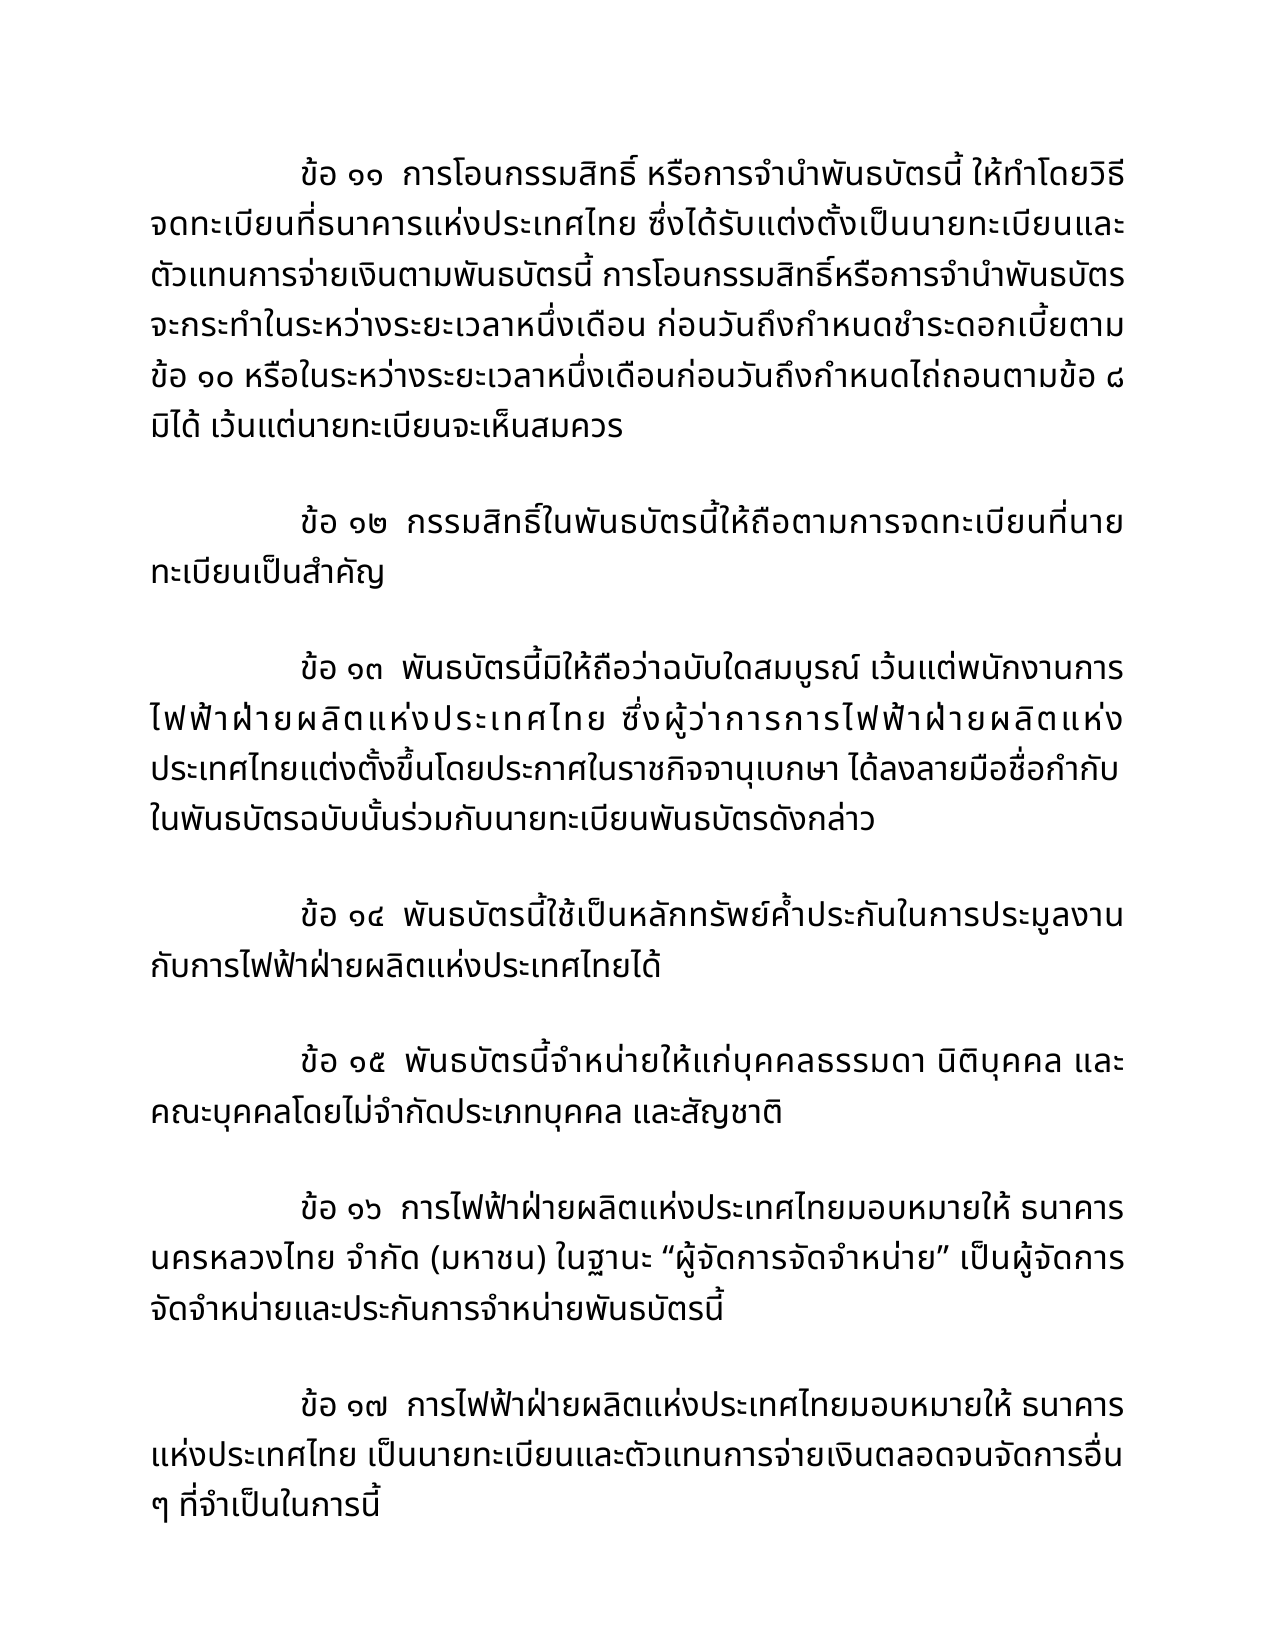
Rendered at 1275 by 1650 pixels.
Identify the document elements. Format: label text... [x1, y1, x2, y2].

text ข้อ ๑๔ พันธบัตรนี้ใช้เป็นหลักทรัพย์ค้ำประกันในการประมูลงานกับการไฟฟ้าฝ่ายผลิตแห่งประเทศไทยได้ [150, 891, 1125, 992]
text ข้อ ๑๗ การไฟฟ้าฝ่ายผลิตแห่งประเทศไทยมอบหมายให้ ธนาคารแห่งประเทศไทย เป็นนายทะเบียนและตัวแทนการจ่ายเงินตลอดจนจัดการอื่น ๆ ที่จำเป็นในการนี้ [150, 1381, 1125, 1532]
text ข้อ ๑๖ การไฟฟ้าฝ่ายผลิตแห่งประเทศไทยมอบหมายให้ ธนาคารนครหลวงไทย จำกัด (มหาชน) ในฐานะ “ผู้จัดการจัดจำหน่าย” เป็นผู้จัดการจัดจำหน่ายและประกันการจำหน่ายพันธบัตรนี้ [150, 1184, 1125, 1335]
text ข้อ ๑๕ พันธบัตรนี้จำหน่ายให้แก่บุคคลธรรมดา นิติบุคคล และคณะบุคคลโดยไม่จำกัดประเภทบุคคล และสัญชาติ [150, 1037, 1125, 1138]
text ข้อ ๑๑ การโอนกรรมสิทธิ์ หรือการจำนำพันธบัตรนี้ ให้ทำโดยวิธีจดทะเบียนที่ธนาคารแห่งประเทศไทย ซึ่งได้รับแต่งตั้งเป็นนายทะเบียนและตัวแทนการจ่ายเงินตามพันธบัตรนี้ การโอนกรรมสิทธิ์หรือการจำนำพันธบัตรจะกระทำในระหว่างระยะเวลาหนึ่งเดือน ก่อนวันถึงกำหนดชำระดอกเบี้ยตามข้อ ๑๐ หรือในระหว่างระยะเวลาหนึ่งเดือนก่อนวันถึงกำหนดไถ่ถอนตามข้อ ๘ มิได้ เว้นแต่นายทะเบียนจะเห็นสมควร [150, 150, 1125, 452]
text ข้อ ๑๓ พันธบัตรนี้มิให้ถือว่าฉบับใดสมบูรณ์ เว้นแต่พนักงานการไฟฟ้าฝ่ายผลิตแห่งประเทศไทย ซึ่งผู้ว่าการการไฟฟ้าฝ่ายผลิตแห่งประเทศไทยแต่งตั้งขึ้นโดยประกาศในราชกิจจานุเบกษา ได้ลงลายมือชื่อกำกับในพันธบัตรฉบับนั้นร่วมกับนายทะเบียนพันธบัตรดังกล่าว [150, 644, 1125, 846]
text ข้อ ๑๒ กรรมสิทธิ์ในพันธบัตรนี้ให้ถือตามการจดทะเบียนที่นายทะเบียนเป็นสำคัญ [150, 498, 1125, 599]
